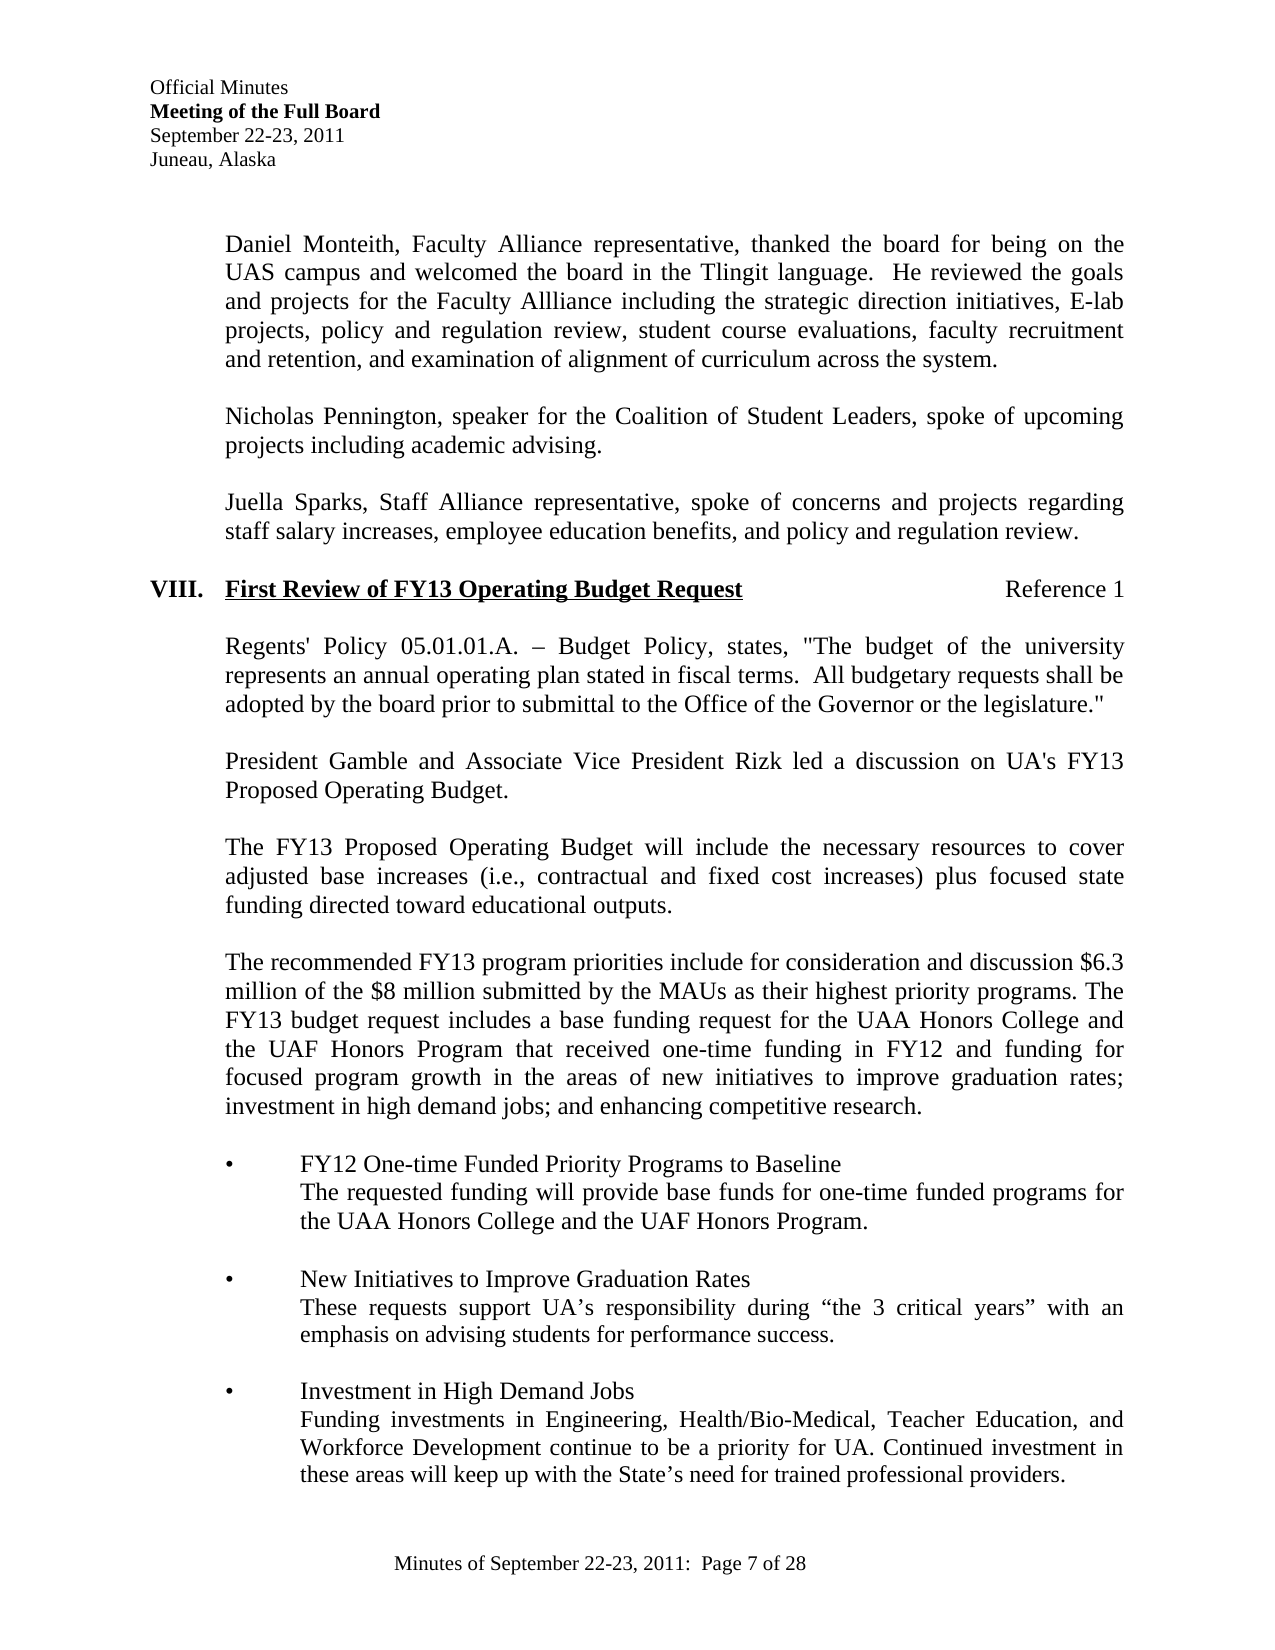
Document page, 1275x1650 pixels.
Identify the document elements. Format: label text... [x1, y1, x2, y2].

list Investment in High Demand Jobs [225, 1376, 1125, 1405]
text The recommended FY13 program priorities include for consideration and discussion $6.3 million of the $8 million submitted by the MAUs as their highest priority programs. The FY13 budget request includes a base funding request for the UAA Honors College and the UAF Honors Program that received one-time funding in FY12 and funding for focused program growth in the areas of new initiatives to improve graduation rates; investment in high demand jobs; and enhancing competitive research. [225, 947, 1125, 1120]
text The FY13 Proposed Operating Budget will include the necessary resources to cover adjusted base increases (i.e., contractual and fixed cost increases) plus focused state funding directed toward educational outputs. [225, 832, 1125, 919]
text The requested funding will provide base funds for one-time funded programs for the UAA Honors College and the UAF Honors Program. [300, 1177, 1125, 1235]
text VIII. First Review of FY13 Operating Budget Request Reference 1 [150, 574, 1125, 602]
list FY12 One-time Funded Priority Programs to Baseline [225, 1149, 1125, 1177]
text These requests support UA’s responsibility during “the 3 critical years” with an emphasis on advising students for performance success. [300, 1292, 1125, 1348]
text Funding investments in Engineering, Health/Bio-Medical, Teacher Education, and Workforce Development continue to be a priority for UA. Continued investment in these areas will keep up with the State’s need for trained professional providers. [300, 1405, 1125, 1488]
list New Initiatives to Improve Graduation Rates [225, 1264, 1125, 1292]
text Juella Sparks, Staff Alliance representative, spoke of concerns and projects regarding staff salary increases, employee education benefits, and policy and regulation review. [150, 487, 1125, 545]
text Daniel Monteith, Faculty Alliance representative, thanked the board for being on the UAS campus and welcomed the board in the Tlingit language. He reviewed the goals and projects for the Faculty Allliance including the strategic direction initiatives, E-lab projects, policy and regulation review, student course evaluations, faculty recruitment and retention, and examination of alignment of curriculum across the system. [150, 229, 1125, 372]
text Nicholas Pennington, speaker for the Coalition of Student Leaders, spoke of upcoming projects including academic advising. [150, 401, 1125, 459]
text Regents' Policy 05.01.01.A. – Budget Policy, states, "The budget of the university represents an annual operating plan stated in fiscal terms. All budgetary requests shall be adopted by the board prior to submittal to the Office of the Governor or the legislature." [225, 631, 1125, 717]
text President Gamble and Associate Vice President Rizk led a discussion on UA's FY13 Proposed Operating Budget. [225, 746, 1125, 804]
